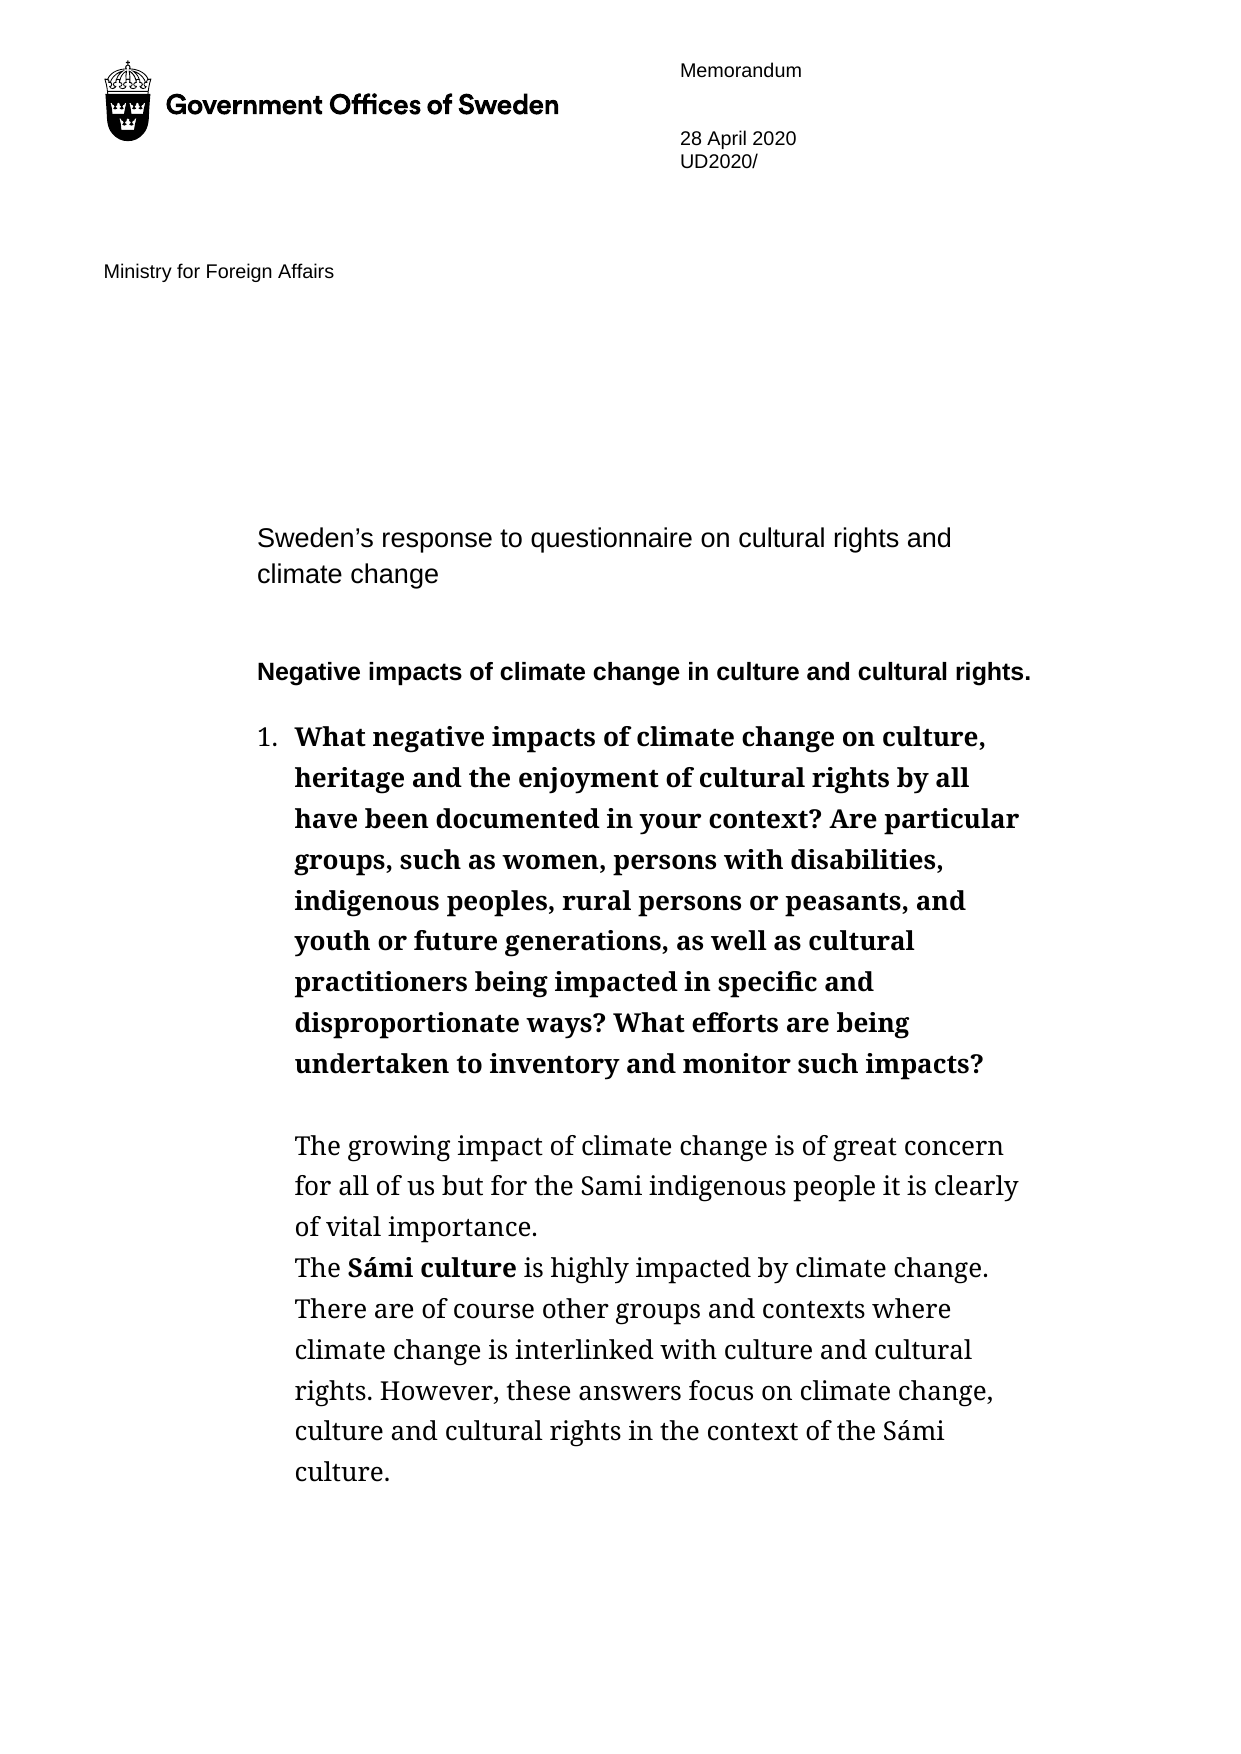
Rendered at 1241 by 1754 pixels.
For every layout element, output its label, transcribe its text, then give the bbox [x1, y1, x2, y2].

text Negative impacts of climate change in culture and cultural rights. [257, 657, 1033, 685]
title Sweden’s response to questionnaire on cultural rights and climate change [257, 522, 1033, 589]
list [257, 719, 1033, 1530]
